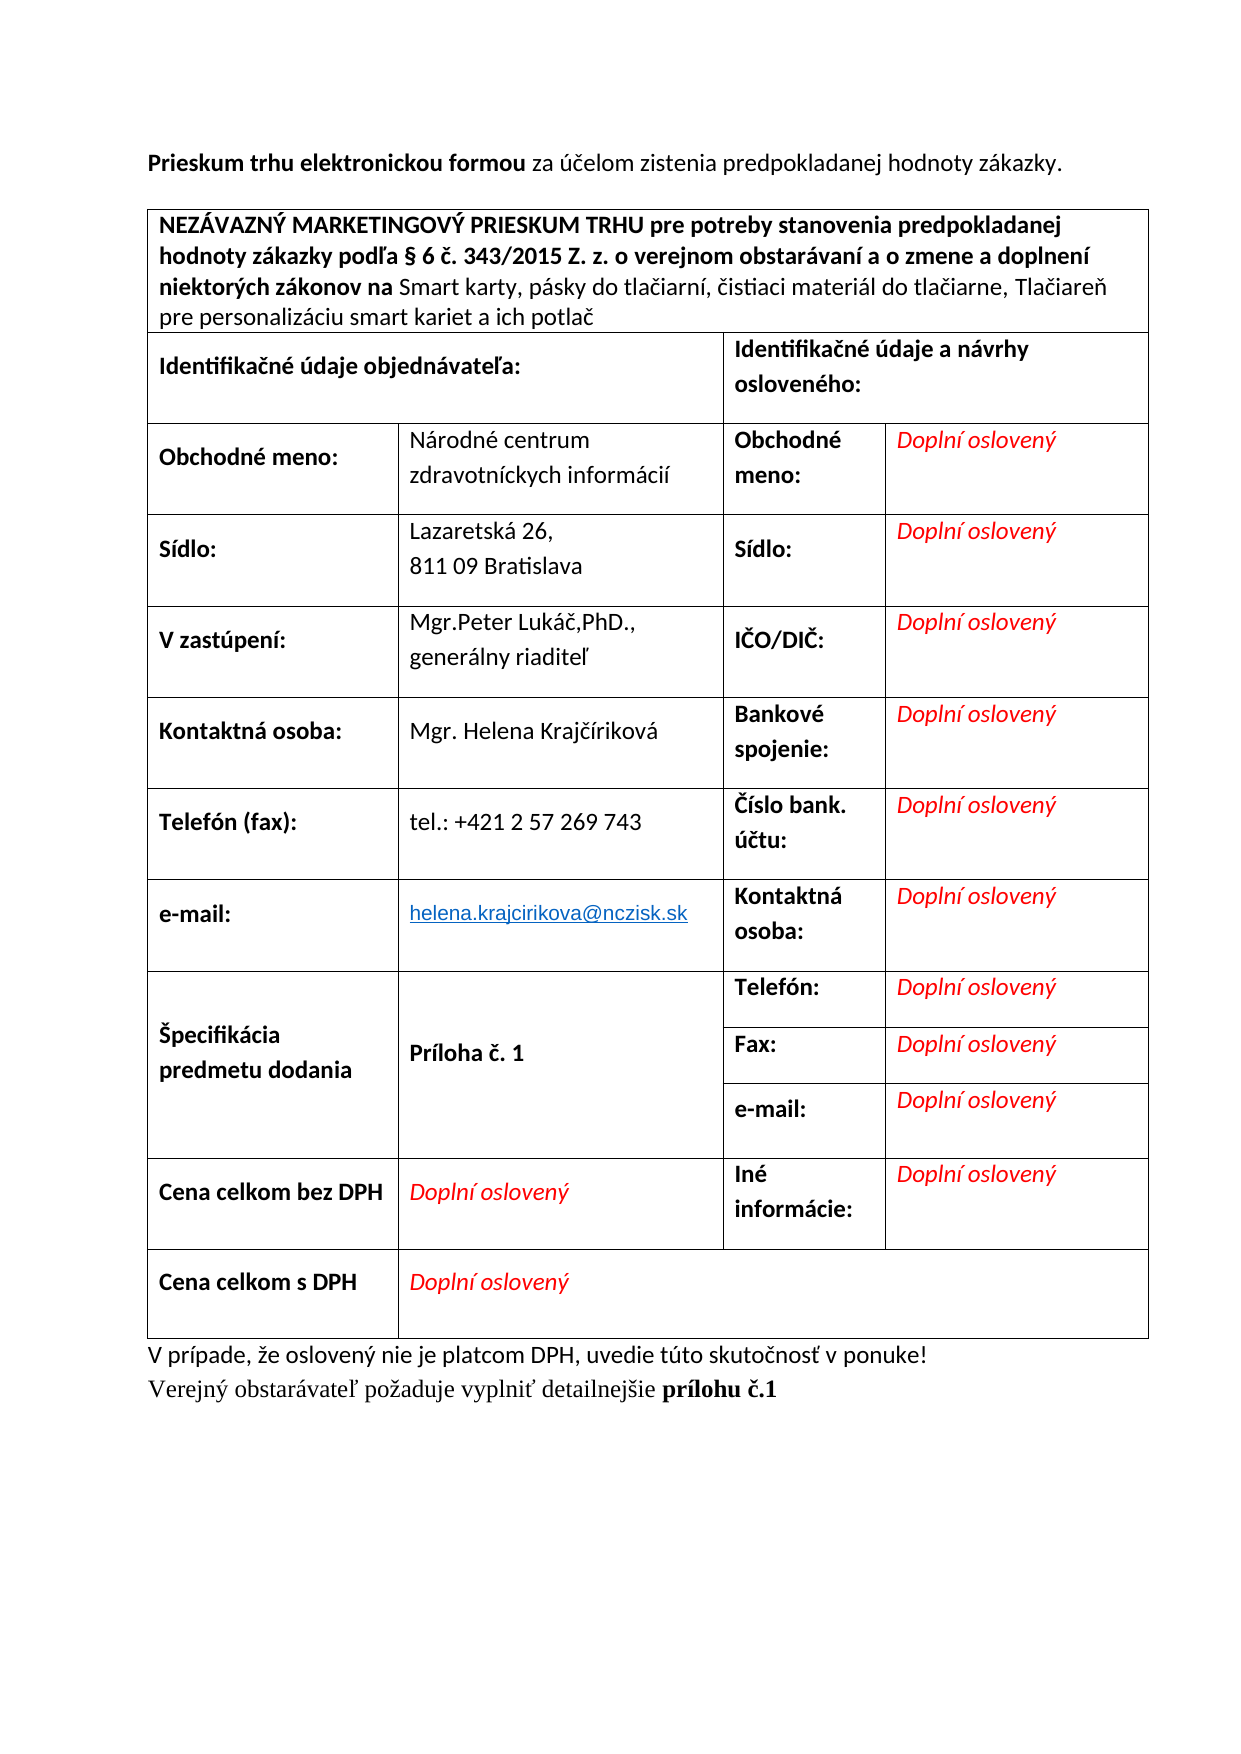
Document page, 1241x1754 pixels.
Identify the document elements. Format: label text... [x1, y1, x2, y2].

table_cell Identifikačné údaje objednávateľa: [148, 333, 723, 423]
table_cell Doplní oslovený [886, 972, 1148, 1027]
table_cell Doplní oslovený [886, 424, 1148, 514]
table_cell Identifikačné údaje a návrhy osloveného: [724, 333, 1148, 423]
text Prieskum trhu elektronickou formou za účelom zistenia predpokladanej hodnoty zákazky. [148, 148, 1093, 178]
table_cell Bankové spojenie: [724, 698, 885, 788]
table_cell Doplní oslovený [886, 789, 1148, 879]
table_cell Doplní oslovený [886, 515, 1148, 606]
table_cell Doplní oslovený [886, 1028, 1148, 1083]
table_cell Sídlo: [724, 515, 885, 606]
table_cell Doplní oslovený [886, 607, 1148, 697]
text Verejný obstarávateľ požaduje vyplniť detailnejšie prílohu č.1 [148, 1374, 1093, 1403]
table_cell Sídlo: [148, 515, 398, 606]
table_cell Fax: [724, 1028, 885, 1083]
table_cell Telefón: [724, 972, 885, 1027]
table_cell tel.: +421 2 57 269 743 [399, 789, 723, 879]
table_cell Iné informácie: [724, 1159, 885, 1249]
table_cell Cena celkom bez DPH [148, 1159, 398, 1249]
table_cell Doplní oslovený [886, 698, 1148, 788]
table_cell Národné centrum zdravotníckych informácií [399, 424, 723, 514]
table_header NEZÁVAZNÝ MARKETINGOVÝ PRIESKUM TRHU pre potreby stanovenia predpokladanej hodnoty zákazky podľa § 6 č. 343/2015 Z. z. o verejnom obstarávaní a o zmene a doplnení niektorých zákonov na Smart karty, pásky do tlačiarní, čistiaci materiál do tlačiarne, Tlačiareň pre personalizáciu smart kariet a ich potlač [148, 210, 1148, 332]
table_cell Lazaretská 26, 811 09 Bratislava [399, 515, 723, 606]
table_cell Kontaktná osoba: [148, 698, 398, 788]
table_cell Doplní oslovený [886, 1159, 1148, 1249]
table_cell Mgr. Helena Krajčíriková [399, 698, 723, 788]
table_cell IČO/DIČ: [724, 607, 885, 697]
table_cell Príloha č. 1 [399, 972, 723, 1158]
table_cell Obchodné meno: [724, 424, 885, 514]
table_cell V zastúpení: [148, 607, 398, 697]
table_cell Špecifikácia predmetu dodania [148, 972, 398, 1158]
table_cell Mgr.Peter Lukáč,PhD., generálny riaditeľ [399, 607, 723, 697]
table_cell e-mail: [724, 1084, 885, 1158]
table_cell Telefón (fax): [148, 789, 398, 879]
table_cell Číslo bank. účtu: [724, 789, 885, 879]
table_cell Doplní oslovený [399, 1250, 1148, 1338]
table_cell Doplní oslovený [886, 880, 1148, 971]
table_cell Kontaktná osoba: [724, 880, 885, 971]
table_cell helena.krajcirikova@nczisk.sk [399, 880, 723, 971]
table_cell Doplní oslovený [399, 1159, 723, 1249]
table_cell Doplní oslovený [886, 1084, 1148, 1158]
table_cell Cena celkom s DPH [148, 1250, 398, 1338]
table_cell e-mail: [148, 880, 398, 971]
text V prípade, že oslovený nie je platcom DPH, uvedie túto skutočnosť v ponuke! [148, 1339, 1093, 1370]
table_cell Obchodné meno: [148, 424, 398, 514]
